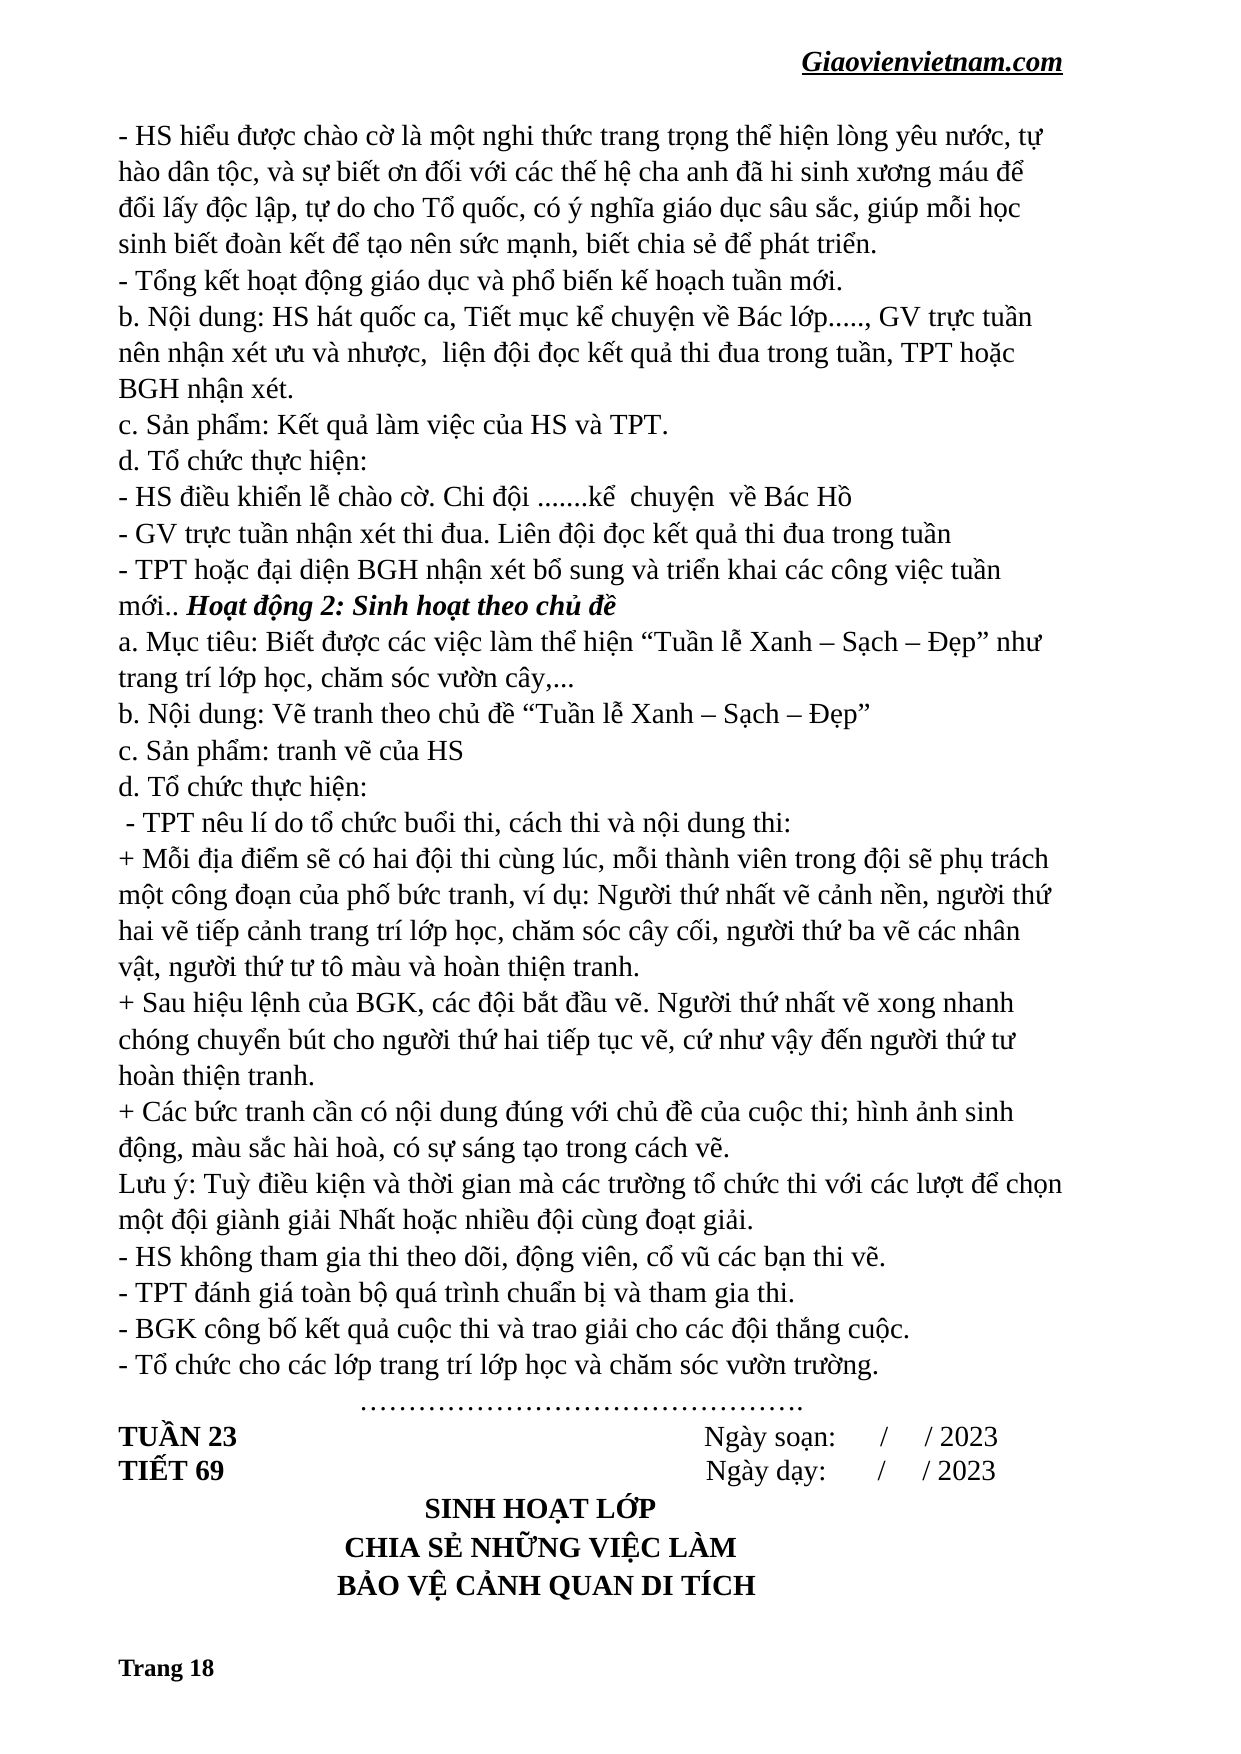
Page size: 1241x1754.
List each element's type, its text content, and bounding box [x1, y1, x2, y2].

text c. Sản phẩm: tranh vẽ của HS [118, 733, 1063, 766]
text BẢO VỆ CẢNH QUAN DI TÍCH [118, 1568, 1063, 1602]
text SINH HOẠT LỚP [118, 1491, 1063, 1525]
text - HS không tham gia thi theo dõi, động viên, cổ vũ các bạn thi vẽ. [118, 1239, 1063, 1272]
text - Tổng kết hoạt động giáo dục và phổ biến kế hoạch tuần mới. [118, 263, 1063, 296]
text - TPT nêu lí do tổ chức buổi thi, cách thi và nội dung thi: [118, 805, 1063, 838]
text TUẦN 23 Ngày soạn: / / 2023 [118, 1419, 1063, 1453]
text b. Nội dung: HS hát quốc ca, Tiết mục kể chuyện về Bác lớp....., GV trực tuần nên nhận xét ưu và nhược, liện đội đọc kết quả thi đua trong tuần, TPT hoặc BGH nhận xét. [118, 299, 1063, 405]
text ………………………………………. [118, 1383, 1063, 1417]
text c. Sản phẩm: Kết quả làm việc của HS và TPT. [118, 407, 1063, 441]
text - TPT đánh giá toàn bộ quá trình chuẩn bị và tham gia thi. [118, 1275, 1063, 1308]
text + Các bức tranh cần có nội dung đúng với chủ đề của cuộc thi; hình ảnh sinh động, màu sắc hài hoà, có sự sáng tạo trong cách vẽ. [118, 1094, 1063, 1164]
text - HS điều khiển lễ chào cờ. Chi đội .......kể chuyện về Bác Hồ [118, 479, 1063, 513]
text - BGK công bố kết quả cuộc thi và trao giải cho các đội thắng cuộc. [118, 1311, 1063, 1344]
text + Sau hiệu lệnh của BGK, các đội bắt đầu vẽ. Người thứ nhất vẽ xong nhanh chóng chuyển bút cho người thứ hai tiếp tục vẽ, cứ như vậy đến người thứ tư hoàn thiện tranh. [118, 986, 1063, 1091]
text d. Tổ chức thực hiện: [118, 443, 1063, 477]
text b. Nội dung: Vẽ tranh theo chủ đề “Tuần lễ Xanh – Sạch – Đẹp” [118, 696, 1063, 730]
text + Mỗi địa điểm sẽ có hai đội thi cùng lúc, mỗi thành viên trong đội sẽ phụ trách một công đoạn của phố bức tranh, ví dụ: Người thứ nhất vẽ cảnh nền, người thứ hai vẽ tiếp cảnh trang trí lớp học, chăm sóc cây cối, người thứ ba vẽ các nhân vật, người thứ tư tô màu và hoàn thiện tranh. [118, 841, 1063, 983]
text CHIA SẺ NHỮNG VIỆC LÀM [118, 1530, 1063, 1563]
text - HS hiểu được chào cờ là một nghi thức trang trọng thể hiện lòng yêu nước, tự hào dân tộc, và sự biết ơn đối với các thế hệ cha anh đã hi sinh xương máu để đổi lấy độc lập, tự do cho Tổ quốc, có ý nghĩa giáo dục sâu sắc, giúp mỗi học sinh biết đoàn kết để tạo nên sức mạnh, biết chia sẻ để phát triển. [118, 118, 1063, 260]
text - Tổ chức cho các lớp trang trí lớp học và chăm sóc vườn trường. [118, 1347, 1063, 1381]
text d. Tổ chức thực hiện: [118, 769, 1063, 802]
text - TPT hoặc đại diện BGH nhận xét bổ sung và triển khai các công việc tuần mới.. Hoạt động 2: Sinh hoạt theo chủ đề [118, 552, 1063, 622]
text a. Mục tiêu: Biết được các việc làm thể hiện “Tuần lễ Xanh – Sạch – Đẹp” như trang trí lớp học, chăm sóc vườn cây,... [118, 624, 1063, 694]
text Lưu ý: Tuỳ điều kiện và thời gian mà các trường tổ chức thi với các lượt để chọn một đội giành giải Nhất hoặc nhiều đội cùng đoạt giải. [118, 1166, 1063, 1236]
text TIẾT 69 Ngày dạy: / / 2023 [118, 1453, 1063, 1486]
text - GV trực tuần nhận xét thi đua. Liên đội đọc kết quả thi đua trong tuần [118, 516, 1063, 549]
